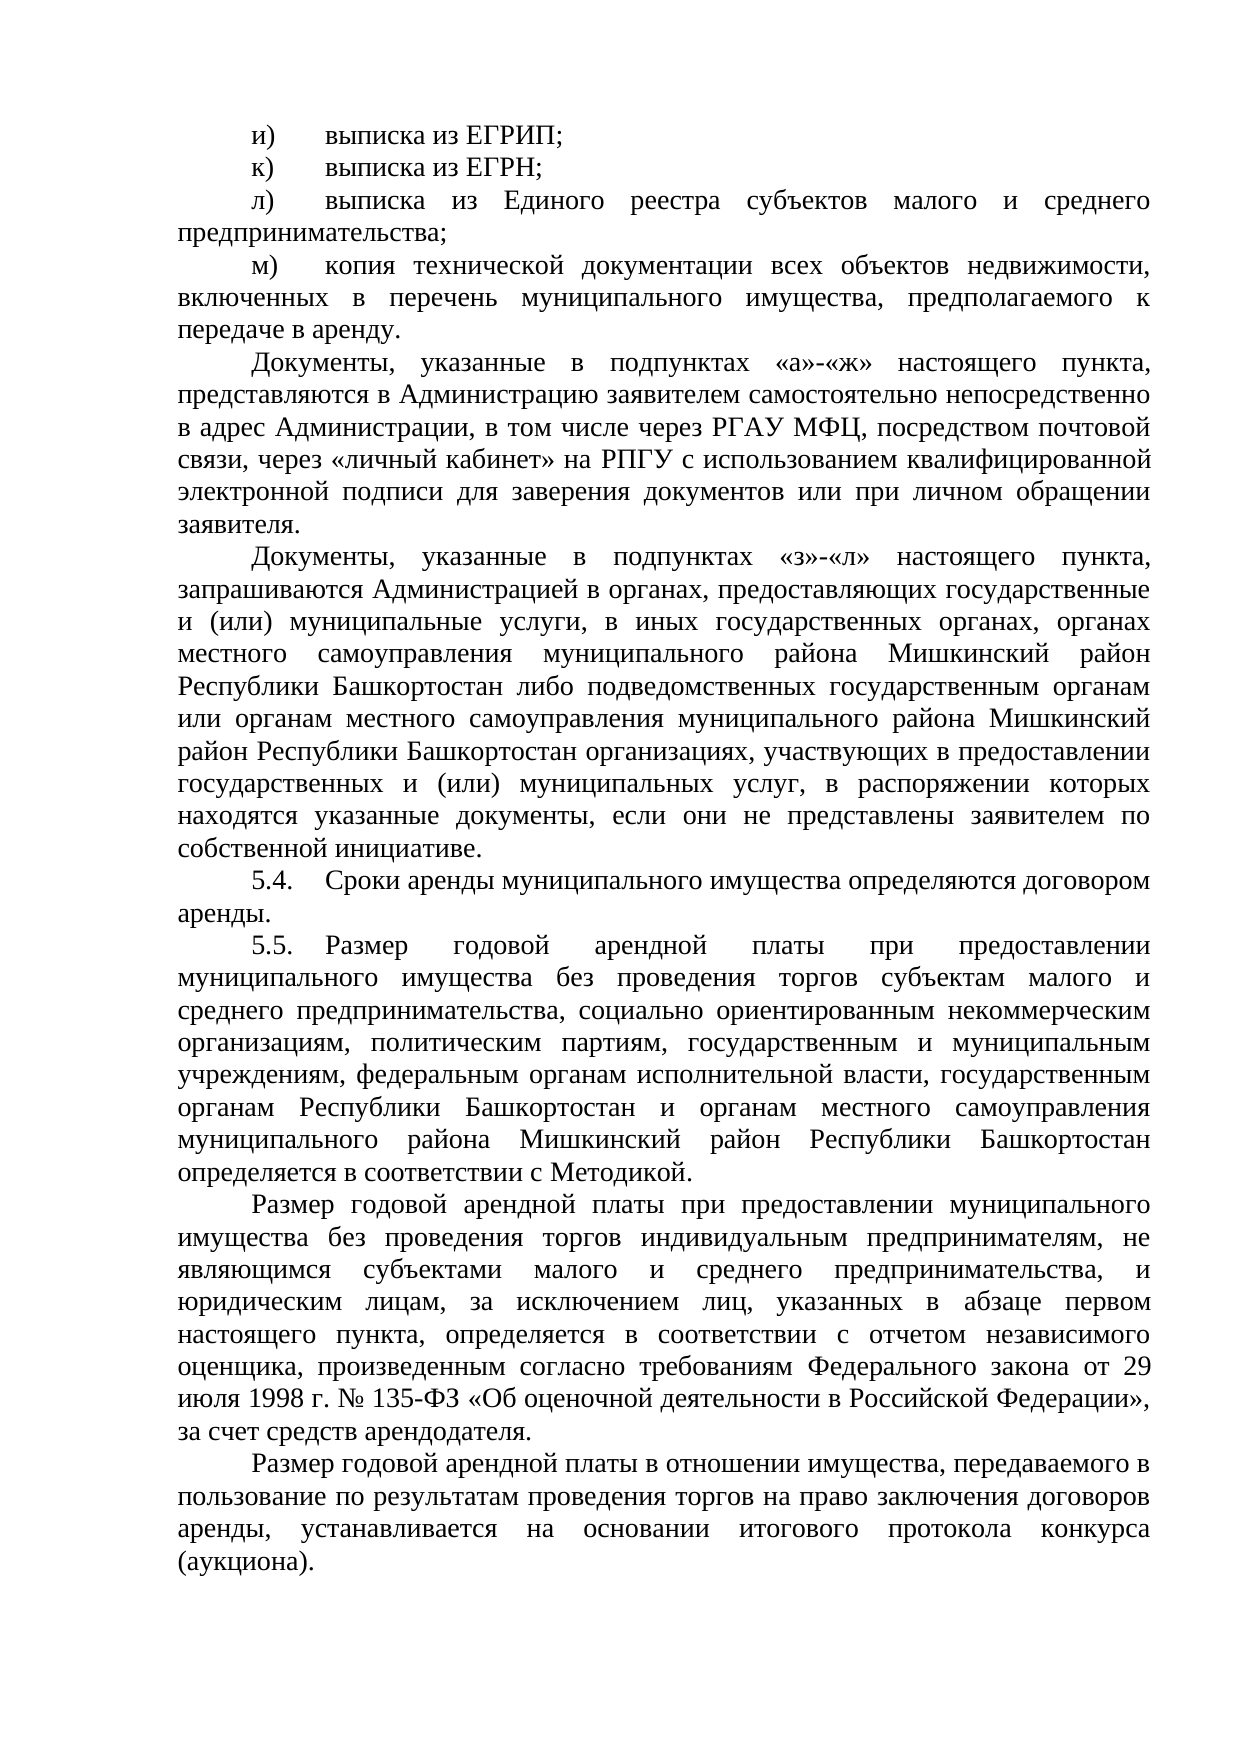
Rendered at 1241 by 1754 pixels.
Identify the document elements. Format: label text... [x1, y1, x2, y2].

text м) копия технической документации всех объектов недвижимости, включенных в перечень муниципального имущества, предполагаемого к передаче в аренду. [177, 248, 1152, 345]
text 5.4. Сроки аренды муниципального имущества определяются договором аренды. [177, 863, 1152, 928]
text Размер годовой арендной платы в отношении имущества, передаваемого в пользование по результатам проведения торгов на право заключения договоров аренды, устанавливается на основании итогового протокола конкурса (аукциона). [177, 1446, 1152, 1576]
text Документы, указанные в подпунктах «з»-«л» настоящего пункта, запрашиваются Администрацией в органах, предоставляющих государственные и (или) муниципальные услуги, в иных государственных органах, органах местного самоуправления муниципального района Мишкинский район Республики Башкортостан либо подведомственных государственным органам или органам местного самоуправления муниципального района Мишкинский район Республики Башкортостан организациях, участвующих в предоставлении государственных и (или) муниципальных услуг, в распоряжении которых находятся указанные документы, если они не представлены заявителем по собственной инициативе. [177, 539, 1152, 863]
text 5.5. Размер годовой арендной платы при предоставлении муниципального имущества без проведения торгов субъектам малого и среднего предпринимательства, социально ориентированным некоммерческим организациям, политическим партиям, государственным и муниципальным учреждениям, федеральным органам исполнительной власти, государственным органам Республики Башкортостан и органам местного самоуправления муниципального района Мишкинский район Республики Башкортостан определяется в соответствии с Методикой. [177, 928, 1152, 1187]
text и) выписка из ЕГРИП; [177, 118, 1152, 151]
text л) выписка из Единого реестра субъектов малого и среднего предпринимательства; [177, 183, 1152, 248]
text Размер годовой арендной платы при предоставлении муниципального имущества без проведения торгов индивидуальным предпринимателям, не являющимся субъектами малого и среднего предпринимательства, и юридическим лицам, за исключением лиц, указанных в абзаце первом настоящего пункта, определяется в соответствии с отчетом независимого оценщика, произведенным согласно требованиям Федерального закона от 29 июля 1998 г. № 135-ФЗ «Об оценочной деятельности в Российской Федерации», за счет средств арендодателя. [177, 1187, 1152, 1446]
text Документы, указанные в подпунктах «а»-«ж» настоящего пункта, представляются в Администрацию заявителем самостоятельно непосредственно в адрес Администрации, в том числе через РГАУ МФЦ, посредством почтовой связи, через «личный кабинет» на РПГУ с использованием квалифицированной электронной подписи для заверения документов или при личном обращении заявителя. [177, 345, 1152, 539]
text к) выписка из ЕГРН; [177, 151, 1152, 183]
